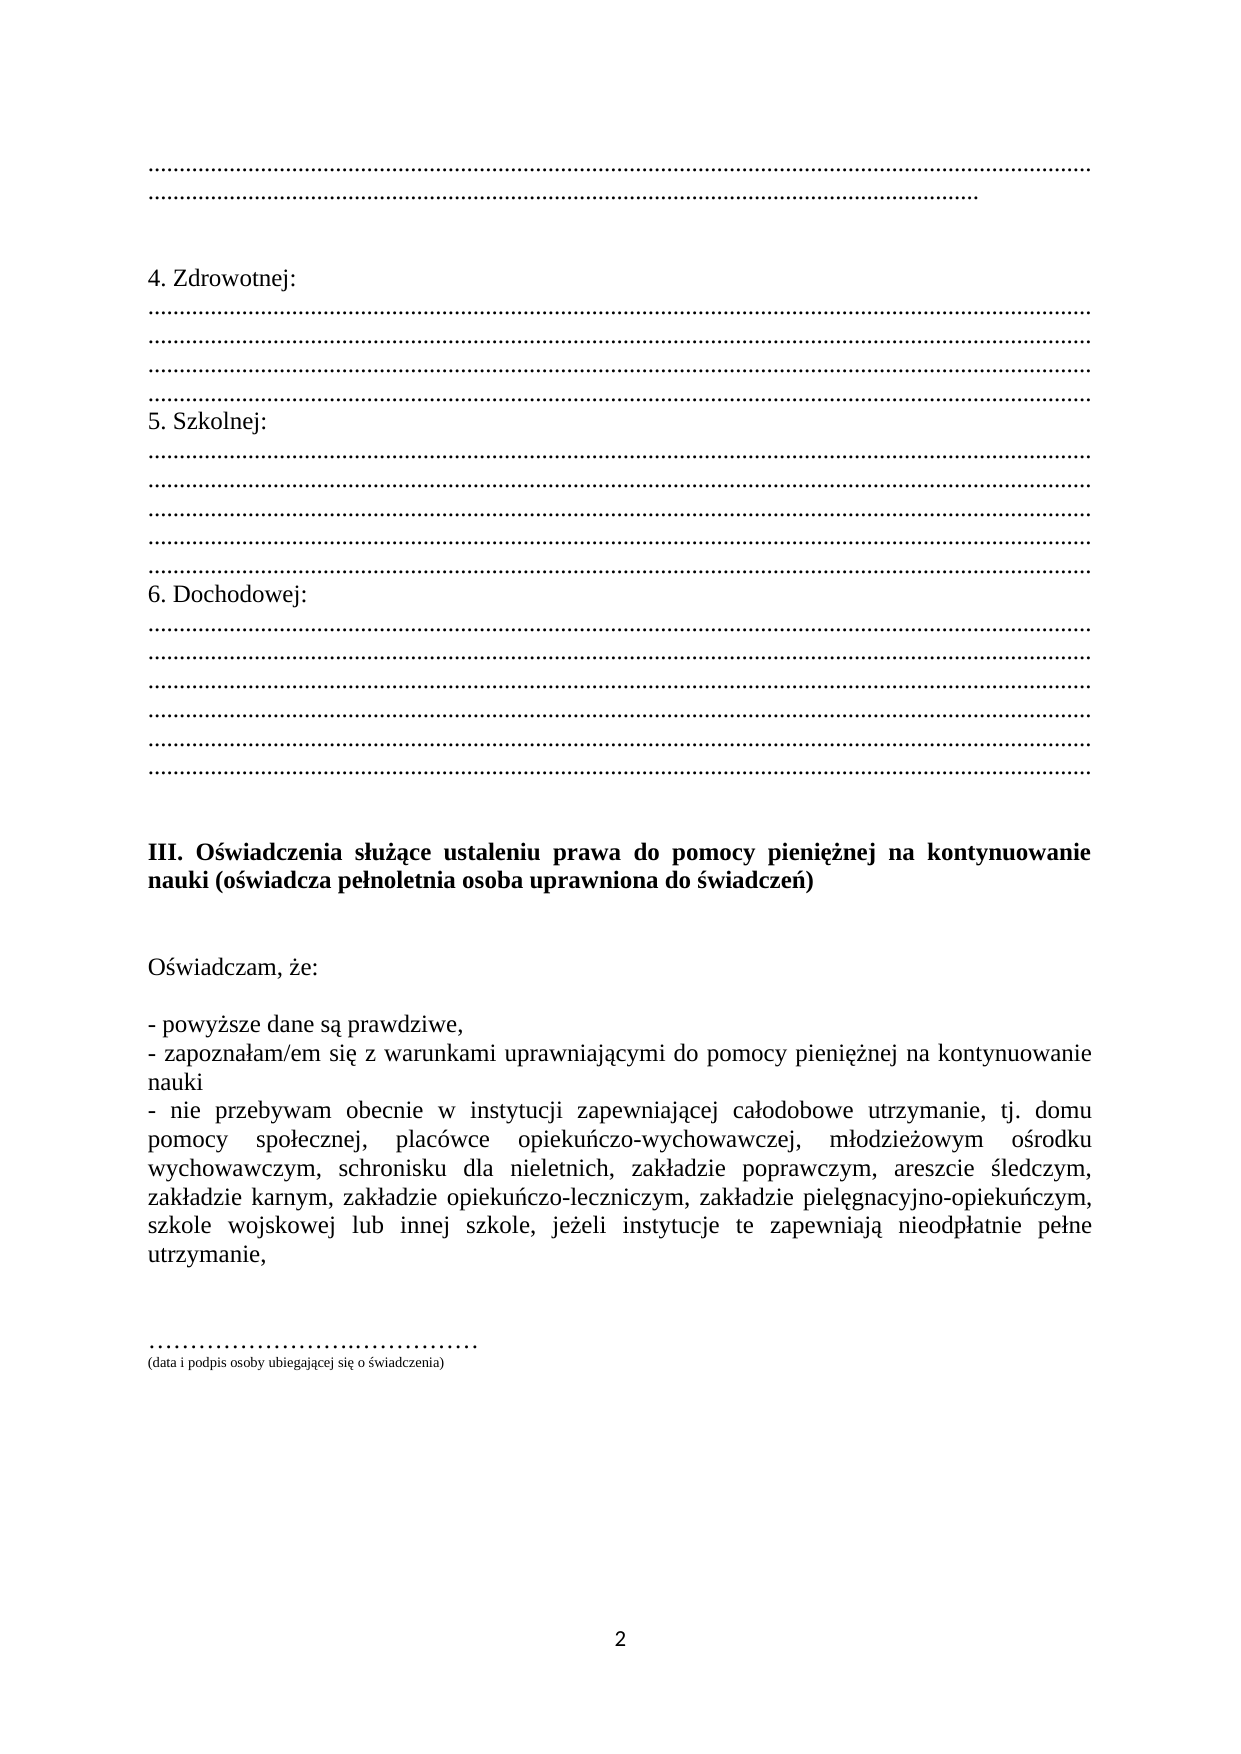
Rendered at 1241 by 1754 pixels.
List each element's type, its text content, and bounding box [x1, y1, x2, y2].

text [148, 148, 1093, 205]
text 6. Dochodowej: [148, 579, 1093, 608]
text …………………….…………… [148, 1326, 1093, 1354]
text ................................................................................................................................................................................................................................................................................................................................................................................................................................................................................................................................................................................................................................................................................................................................................................................... [148, 435, 1093, 579]
text - nie przebywam obecnie w instytucji zapewniającej całodobowe utrzymanie, tj. domu pomocy społecznej, placówce opiekuńczo-wychowawczej, młodzieżowym ośrodku wychowawczym, schronisku dla nieletnich, zakładzie poprawczym, areszcie śledczym, zakładzie karnym, zakładzie opiekuńczo-leczniczym, zakładzie pielęgnacyjno-opiekuńczym, szkole wojskowej lub innej szkole, jeżeli instytucje te zapewniają nieodpłatnie pełne utrzymanie, [148, 1096, 1093, 1268]
text - powyższe dane są prawdziwe, [148, 1009, 1093, 1038]
text III. Oświadczenia służące ustaleniu prawa do pomocy pieniężnej na kontynuowanie nauki (oświadcza pełnoletnia osoba uprawniona do świadczeń) [148, 837, 1093, 894]
text 5. Szkolnej: [148, 406, 1093, 435]
text - zapoznałam/em się z warunkami uprawniającymi do pomocy pieniężnej na kontynuowanie nauki [148, 1038, 1093, 1096]
text (data i podpis osoby ubiegającej się o świadczenia) [148, 1354, 1093, 1383]
text Oświadczam, że: [148, 952, 1093, 981]
text ............................................................................................................................................................................................................................................................................................................................................................................................................................................................................................................................................................................................................................ [148, 291, 1093, 406]
text .......................................................................................................................................................................................................................................................................................................................................................................................................................................................................................................................................................................................................................................................................................................................................................................................................................................................................................................................................... [148, 608, 1093, 780]
text 4. Zdrowotnej: [148, 263, 1093, 291]
